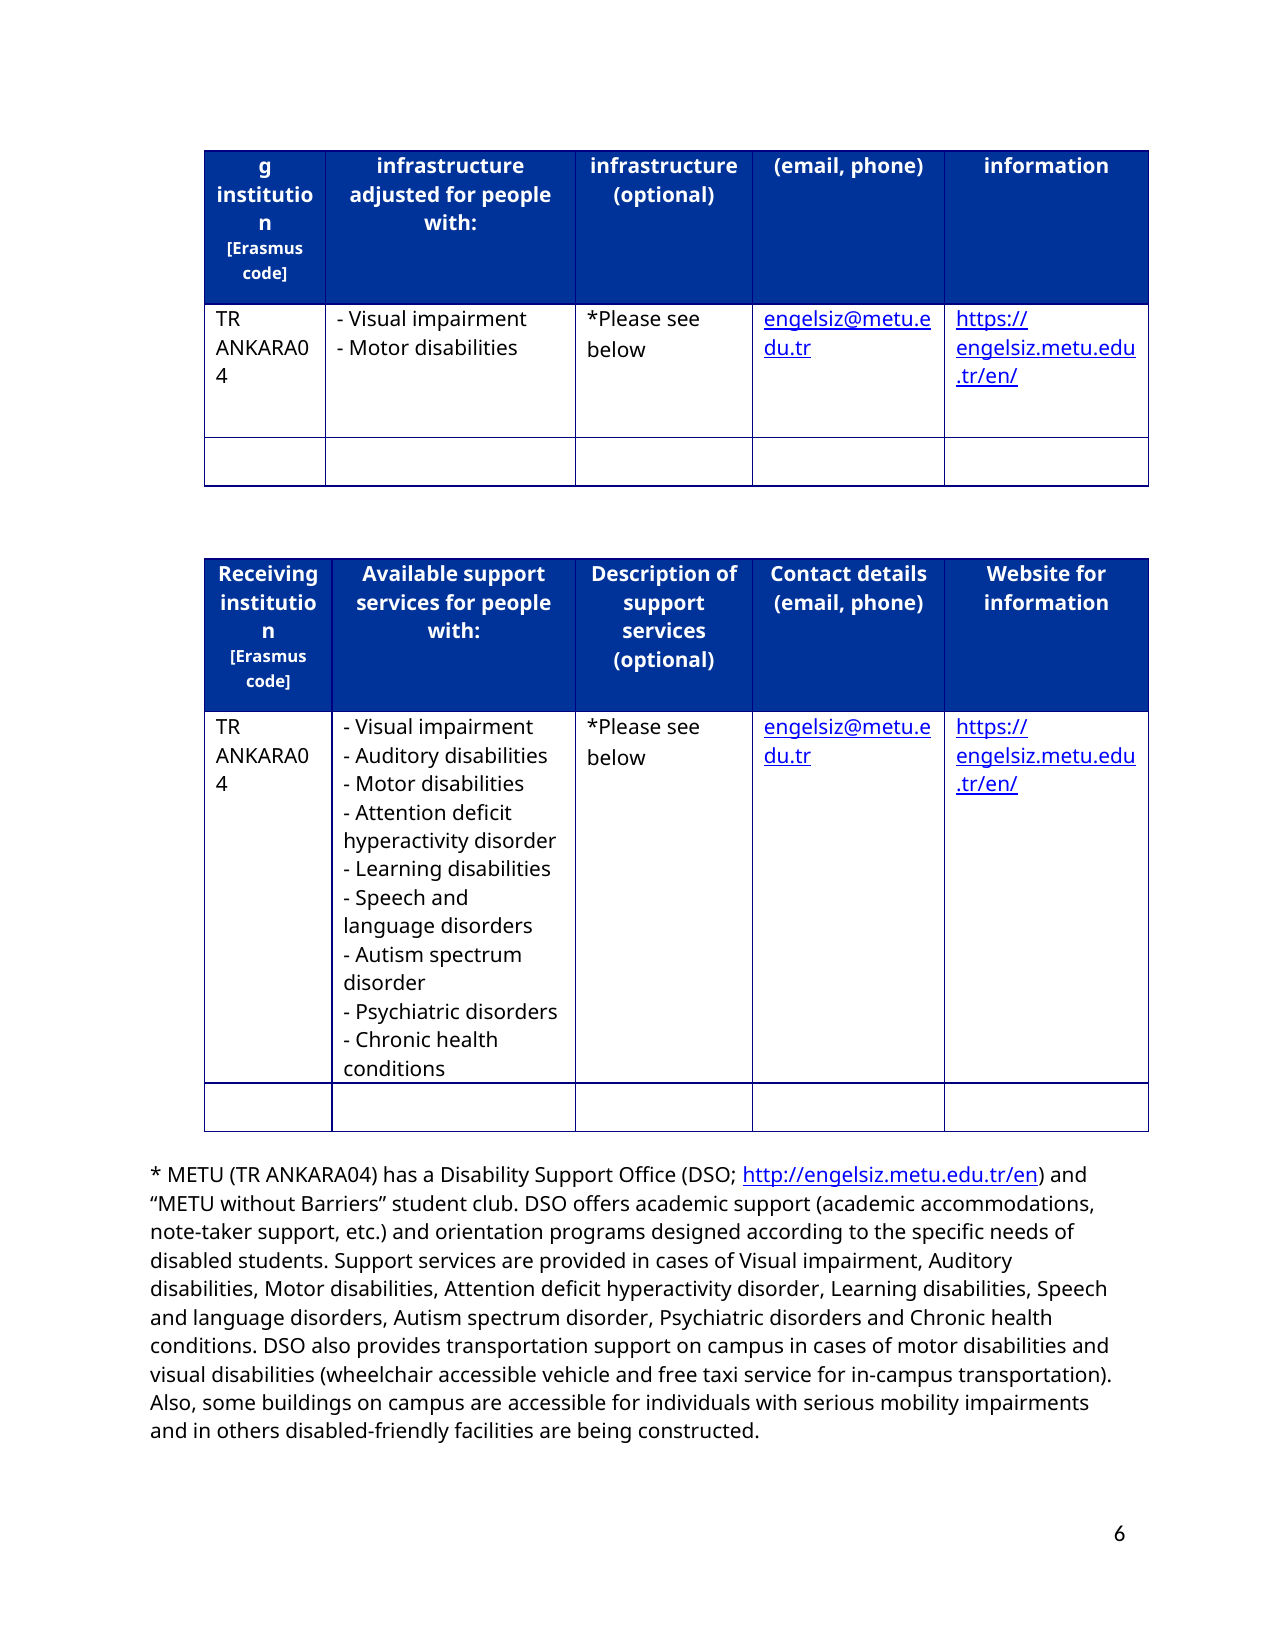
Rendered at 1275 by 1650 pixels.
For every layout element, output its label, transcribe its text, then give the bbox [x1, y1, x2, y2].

table_cell [326, 438, 575, 485]
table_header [753, 152, 944, 303]
table_header Contact details (email, phone) [753, 560, 944, 711]
table_cell *Please see below [576, 305, 752, 437]
table_header Available support services for people with: [333, 560, 575, 711]
table_cell [205, 1084, 331, 1131]
table_cell [753, 438, 944, 485]
table_cell [945, 438, 1148, 485]
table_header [576, 152, 752, 303]
table_cell *Please see below [576, 712, 752, 1082]
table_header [205, 152, 325, 303]
text * METU (TR ANKARA04) has a Disability Support Office (DSO; http://engelsiz.metu.edu.tr/en) and “METU without Barriers” student club. DSO offers academic support (academic accommodations, note-taker support, etc.) and orientation programs designed according to the specific needs of disabled students. Support services are provided in cases of Visual impairment, Auditory disabilities, Motor disabilities, Attention deficit hyperactivity disorder, Learning disabilities, Speech and language disorders, Autism spectrum disorder, Psychiatric disorders and Chronic health conditions. DSO also provides transportation support on campus in cases of motor disabilities and visual disabilities (wheelchair accessible vehicle and free taxi service for in-campus transportation). Also, some buildings on campus are accessible for individuals with serious mobility impairments and in others disabled-friendly facilities are being constructed. [150, 1161, 1125, 1445]
table_cell TR ANKARA04 [205, 305, 325, 437]
table_cell https://engelsiz.metu.edu.tr/en/ [945, 305, 1148, 437]
table_cell [945, 1084, 1148, 1131]
table_cell [333, 1084, 575, 1131]
table_header Website for information [945, 560, 1148, 711]
table_cell engelsiz@metu.edu.tr [753, 305, 944, 437]
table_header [945, 152, 1148, 303]
table_cell [576, 1084, 752, 1131]
table_cell engelsiz@metu.edu.tr [753, 712, 944, 1082]
table_header Description of support services (optional) [576, 560, 752, 711]
table_cell [576, 438, 752, 485]
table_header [326, 152, 575, 303]
table_cell TR ANKARA04 [205, 712, 331, 1082]
table_cell - Visual impairment - Auditory disabilities - Motor disabilities - Attention deficit hyperactivity disorder - Learning disabilities - Speech and language disorders - Autism spectrum disorder - Psychiatric disorders - Chronic health conditions [333, 712, 575, 1082]
table_header Receiving institution [Erasmus code] [205, 560, 331, 711]
table_cell - Visual impairment - Motor disabilities [326, 305, 575, 437]
table_cell [753, 1084, 944, 1131]
table_cell [205, 438, 325, 485]
table_cell https://engelsiz.metu.edu.tr/en/ [945, 712, 1148, 1082]
